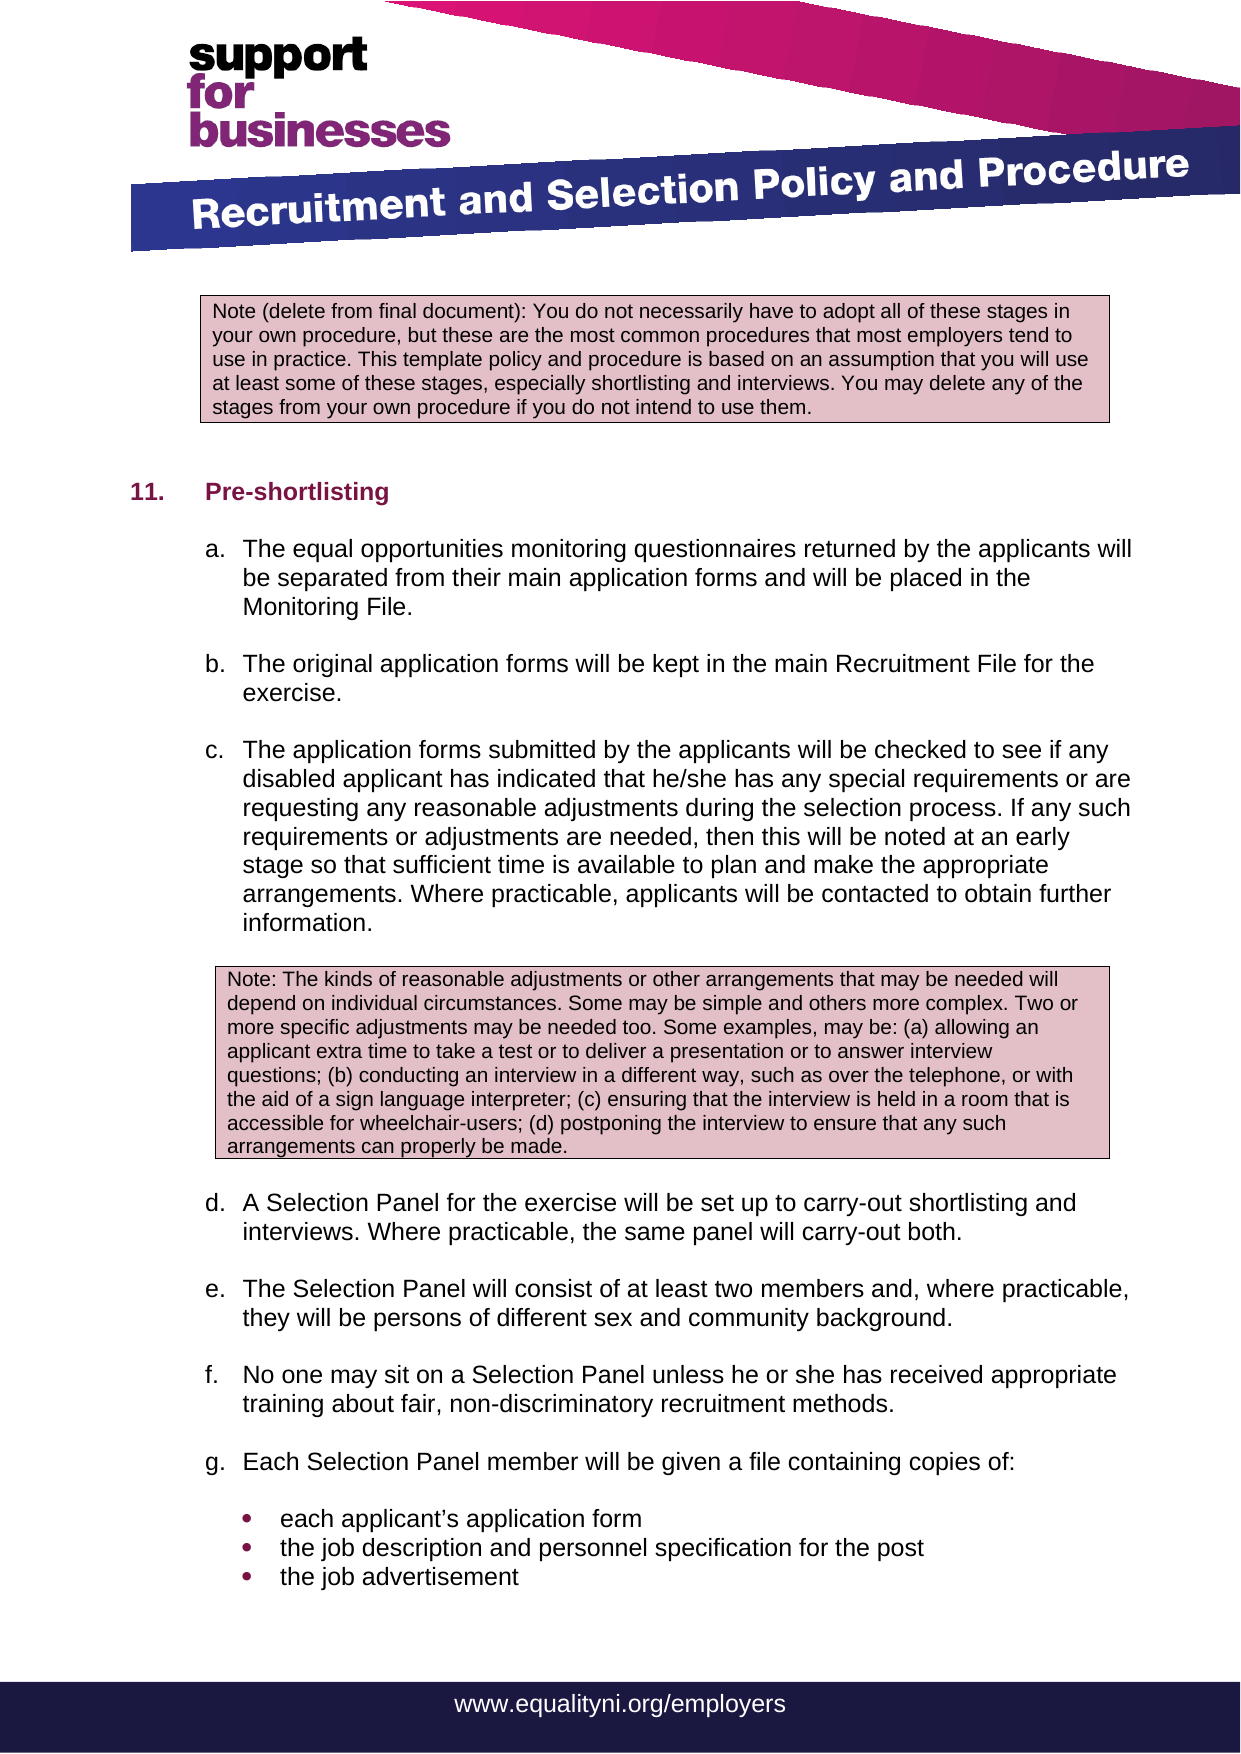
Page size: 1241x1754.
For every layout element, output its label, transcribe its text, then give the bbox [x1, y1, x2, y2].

list each applicant’s application form [242, 1504, 1134, 1533]
list Each Selection Panel member will be given a file containing copies of: [205, 1447, 1134, 1476]
subtitle 11. Pre-shortlisting [130, 477, 1110, 506]
list The application forms submitted by the applicants will be checked to see if any disabled applicant has indicated that he/she has any special requirements or are requesting any reasonable adjustments during the selection process. If any such requirements or adjustments are needed, then this will be noted at an early stage so that sufficient time is available to plan and make the appropriate arrangements. Where practicable, applicants will be contacted to obtain further information. [205, 736, 1134, 937]
list No one may sit on a Selection Panel unless he or she has received appropriate training about fair, non-discriminatory recruitment methods. [205, 1361, 1134, 1418]
list A Selection Panel for the exercise will be set up to carry-out shortlisting and interviews. Where practicable, the same panel will carry-out both. [205, 1188, 1134, 1246]
table_header Note (delete from final document): You do not necessarily have to adopt all of these stages in your own procedure, but these are the most common procedures that most employers tend to use in practice. This template policy and procedure is based on an assumption that you will use at least some of these stages, especially shortlisting and interviews. You may delete any of the stages from your own procedure if you do not intend to use them. [201, 296, 1109, 422]
table_header Note: The kinds of reasonable adjustments or other arrangements that may be needed will depend on individual circumstances. Some may be simple and others more complex. Two or more specific adjustments may be needed too. Some examples, may be: (a) allowing an applicant extra time to take a test or to deliver a presentation or to answer interview questions; (b) conducting an interview in a different way, such as over the telephone, or with the aid of a sign language interpreter; (c) ensuring that the interview is held in a room that is accessible for wheelchair-users; (d) postponing the interview to ensure that any such arrangements can properly be made. [216, 967, 1109, 1158]
picture [129, 0, 1241, 257]
list The original application forms will be kept in the main Recruitment File for the exercise. [205, 649, 1134, 707]
list The Selection Panel will consist of at least two members and, where practicable, they will be persons of different sex and community background. [205, 1274, 1134, 1332]
list the job advertisement [242, 1562, 1134, 1591]
list the job description and personnel specification for the post [242, 1533, 1134, 1562]
list The equal opportunities monitoring questionnaires returned by the applicants will be separated from their main application forms and will be placed in the Monitoring File. [205, 534, 1134, 621]
